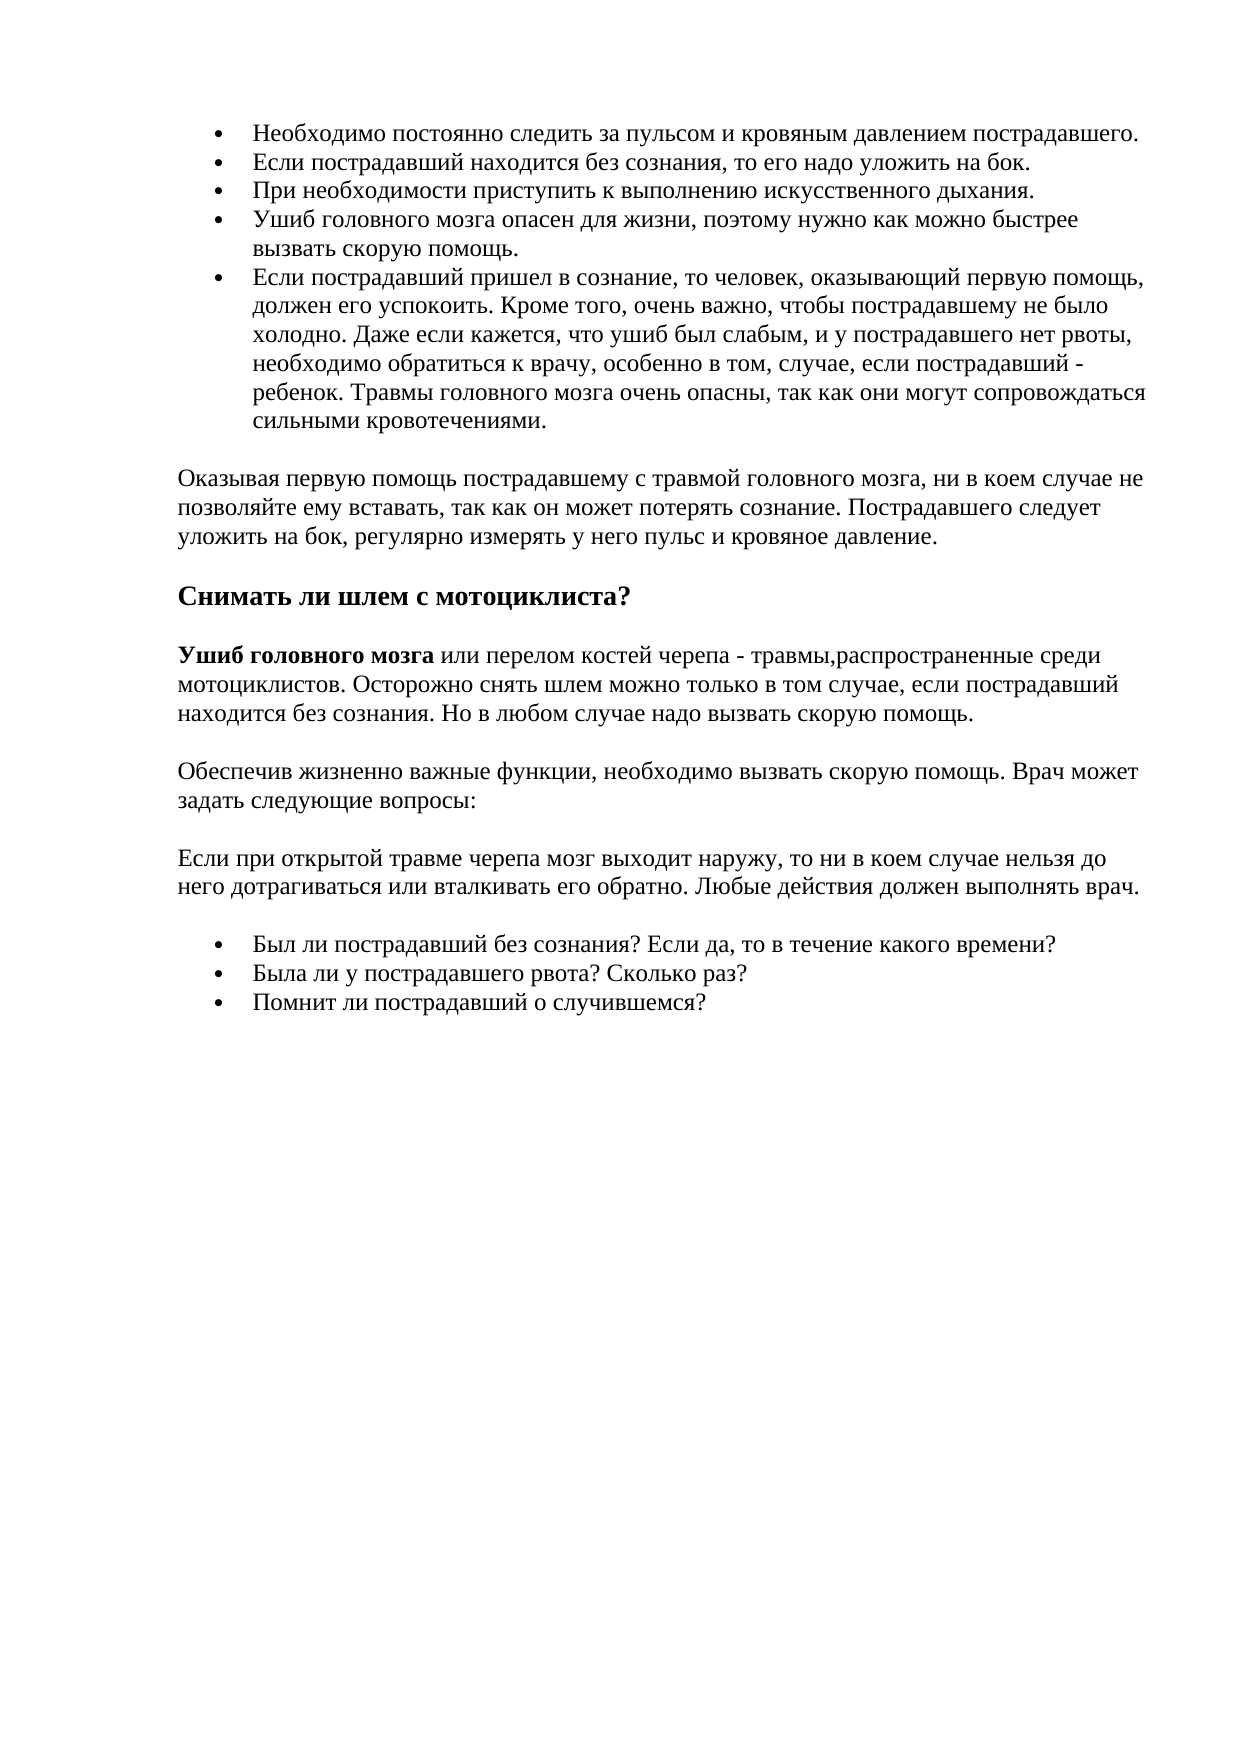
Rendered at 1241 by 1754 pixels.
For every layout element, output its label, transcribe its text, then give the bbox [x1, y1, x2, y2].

text Ушиб головного мозга или перелом костей черепа - травмы,распространенные среди мотоциклистов. Осторожно снять шлем можно только в том случае, если пострадавший находится без сознания. Но в любом случае надо вызвать скорую помощь. [177, 641, 1152, 727]
text Обеспечив жизненно важные функции, необходимо вызвать скорую помощь. Врач может задать следующие вопросы: [177, 756, 1152, 813]
text Если при открытой травме черепа мозг выходит наружу, то ни в коем случае нельзя до него дотрагиваться или вталкивать его обратно. Любые действия должен выполнять врач. [177, 843, 1152, 900]
list Был ли пострадавший без сознания? Если да, то в течение какого времени? [215, 929, 1152, 958]
text Оказывая первую помощь пострадавшему с травмой головного мозга, ни в коем случае не позволяйте ему вставать, так как он может потерять сознание. Пострадавшего следует уложить на бок, регулярно измерять у него пульс и кровяное давление. [177, 463, 1152, 550]
list Была ли у пострадавшего рвота? Сколько раз? [215, 958, 1152, 987]
list Помнит ли пострадавший о случившемся? [215, 987, 1152, 1016]
text Снимать ли шлем с мотоциклиста? [177, 579, 1152, 611]
list Необходимо постоянно следить за пульсом и кровяным давлением пострадавшего. [215, 118, 1152, 147]
list При необходимости приступить к выполнению искусственного дыхания. [215, 176, 1152, 204]
list Если пострадавший находится без сознания, то его надо уложить на бок. [215, 147, 1152, 176]
list Ушиб головного мозга опасен для жизни, поэтому нужно как можно быстрее вызвать скорую помощь. [215, 204, 1152, 262]
list Если пострадавший пришел в сознание, то человек, оказывающий первую помощь, должен его успокоить. Кроме того, очень важно, чтобы пострадавшему не было холодно. Даже если кажется, что ушиб был слабым, и у пострадавшего нет рвоты, необходимо обратиться к врачу, особенно в том, случае, если пострадавший - ребенок. Травмы головного мозга очень опасны, так как они могут сопровождаться сильными кровотечениями. [215, 262, 1152, 434]
